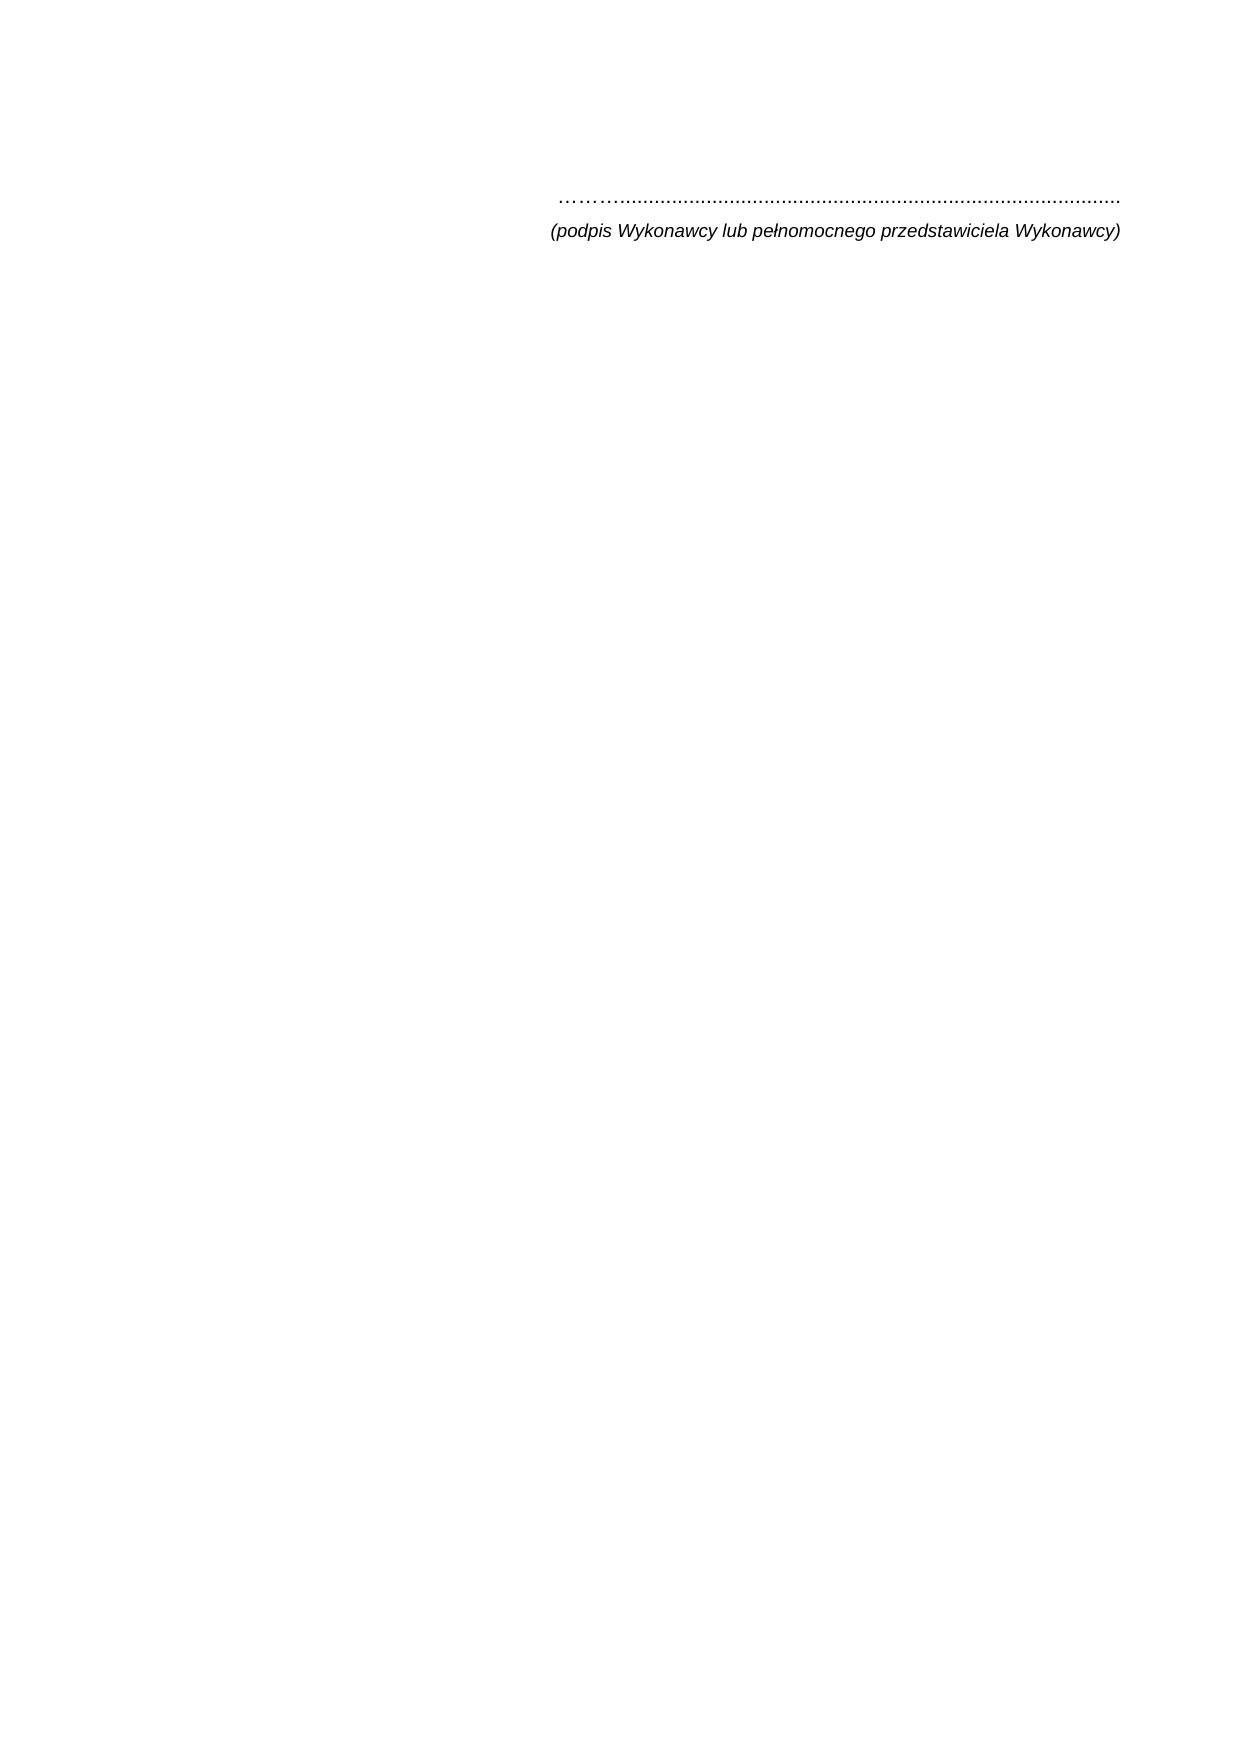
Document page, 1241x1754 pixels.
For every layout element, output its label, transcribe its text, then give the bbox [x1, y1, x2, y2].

text (podpis Wykonawcy lub pełnomocnego przedstawiciela Wykonawcy) [148, 219, 1122, 241]
text ………....................................................................................... [148, 183, 1122, 207]
